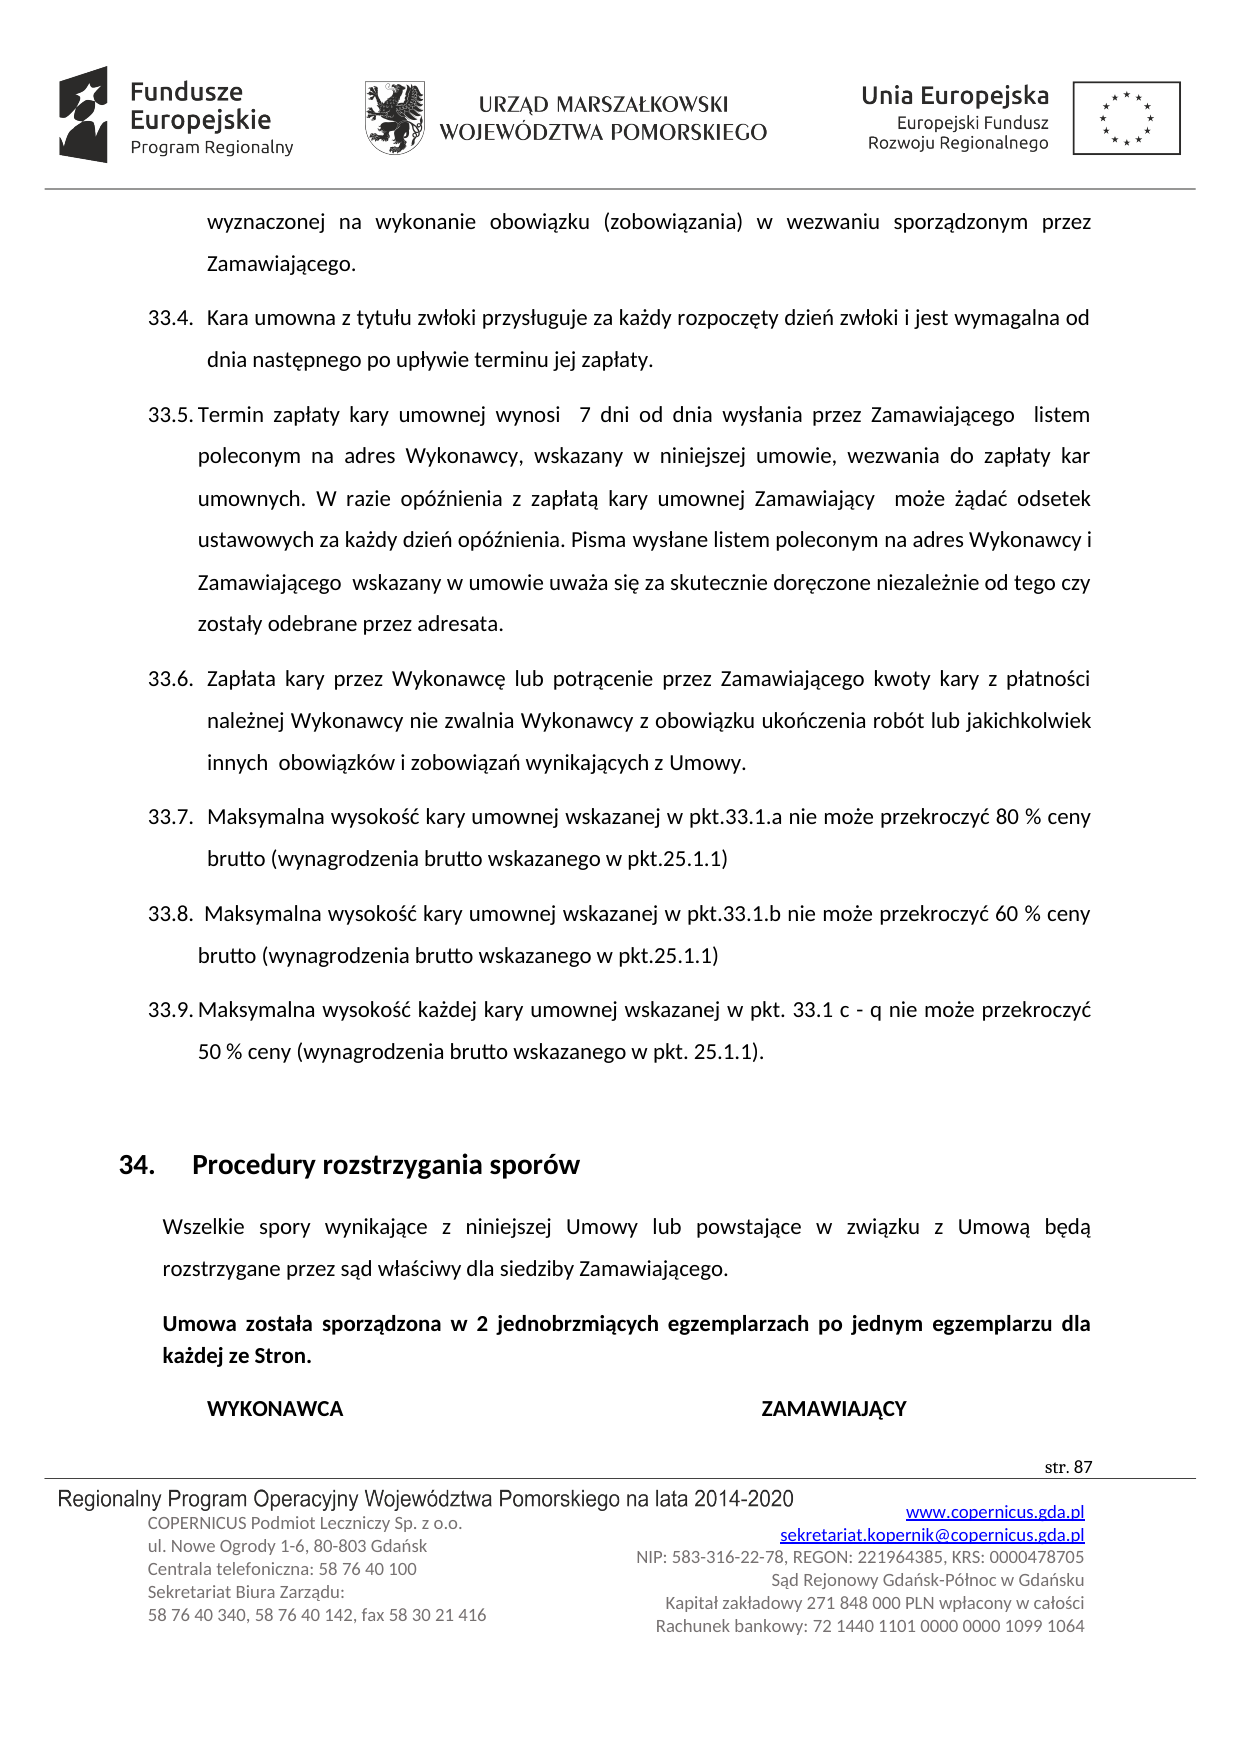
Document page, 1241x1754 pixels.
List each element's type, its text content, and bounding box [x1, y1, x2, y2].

picture [44, 66, 1196, 190]
text Umowa została sporządzona w 2 jednobrzmiących egzemplarzach po jednym egzemplarzu dla każdej ze Stron. [162, 1309, 1092, 1369]
list Procedury rozstrzygania sporów [118, 1146, 1092, 1182]
text Wszelkie spory wynikające z niniejszej Umowy lub powstające w związku z Umową będą rozstrzygane przez sąd właściwy dla siedziby Zamawiającego. [162, 1212, 1092, 1282]
list Maksymalna wysokość kary umownej wskazanej w pkt.33.1.a nie może przekroczyć 80 % ceny brutto (wynagrodzenia brutto wskazanego w pkt.25.1.1) [148, 802, 1092, 872]
list Maksymalna wysokość kary umownej wskazanej w pkt.33.1.b nie może przekroczyć 60 % ceny brutto (wynagrodzenia brutto wskazanego w pkt.25.1.1) [148, 899, 1092, 969]
text WYKONAWCA ZAMAWIAJĄCY [89, 1394, 1092, 1422]
list Zapłata kary przez Wykonawcę lub potrącenie przez Zamawiającego kwoty kary z płatności należnej Wykonawcy nie zwalnia Wykonawcy z obowiązku ukończenia robót lub jakichkolwiek innych obowiązków i zobowiązań wynikających z Umowy. [148, 664, 1092, 776]
list Kara umowna z tytułu zwłoki przysługuje za każdy rozpoczęty dzień zwłoki i jest wymagalna od dnia następnego po upływie terminu jej zapłaty. [148, 303, 1092, 373]
picture [44, 1478, 1197, 1511]
list Maksymalna wysokość każdej kary umownej wskazanej w pkt. 33.1 c - q nie może przekroczyć 50 % ceny (wynagrodzenia brutto wskazanego w pkt. 25.1.1). [148, 995, 1092, 1065]
list Termin zapłaty kary umownej wynosi 7 dni od dnia wysłania przez Zamawiającego listem poleconym na adres Wykonawcy, wskazany w niniejszej umowie, wezwania do zapłaty kar umownych. W razie opóźnienia z zapłatą kary umownej Zamawiający może żądać odsetek ustawowych za każdy dzień opóźnienia. Pisma wysłane listem poleconym na adres Wykonawcy i Zamawiającego wskazany w umowie uważa się za skutecznie doręczone niezależnie od tego czy zostały odebrane przez adresata. [148, 400, 1092, 638]
